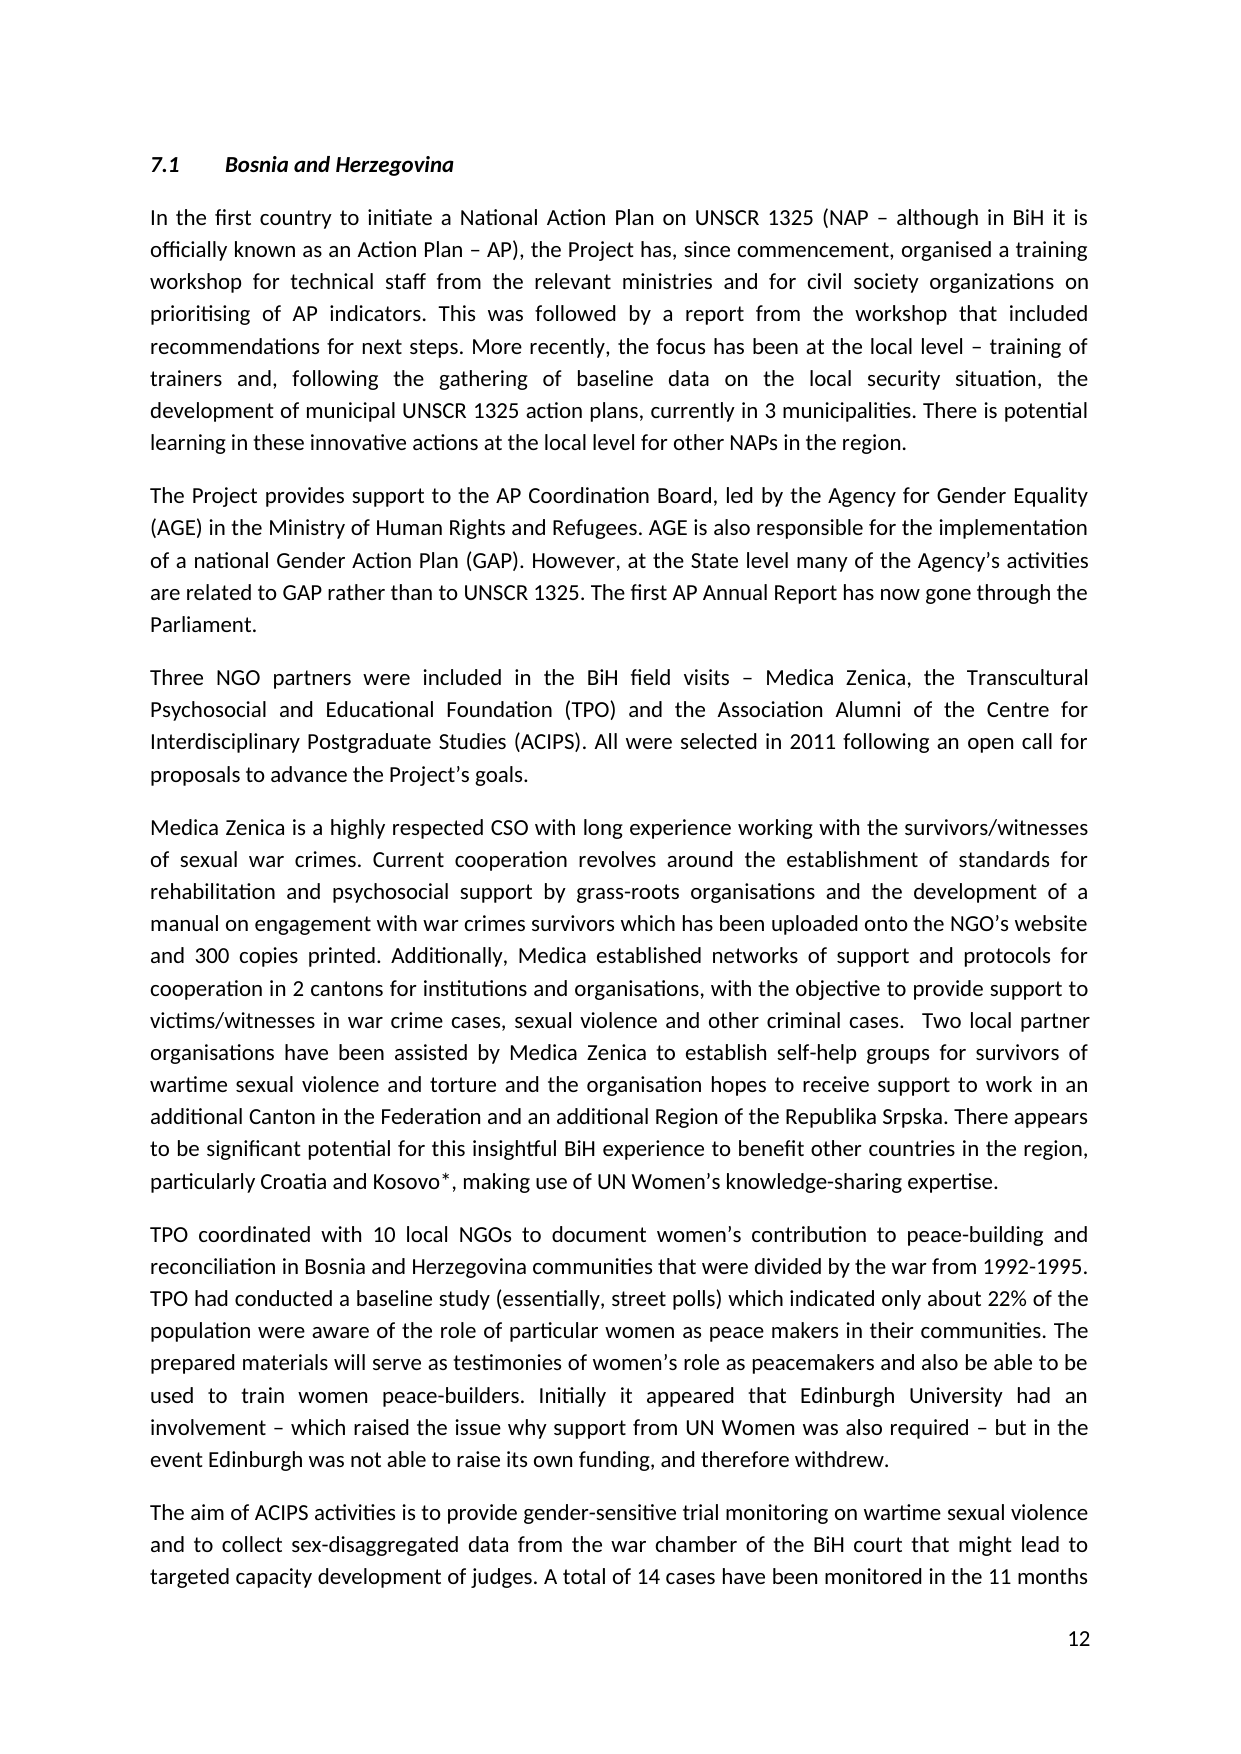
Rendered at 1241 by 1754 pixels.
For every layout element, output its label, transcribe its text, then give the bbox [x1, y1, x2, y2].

text Three NGO partners were included in the BiH field visits – Medica Zenica, the Transcultural Psychosocial and Educational Foundation (TPO) and the Association Alumni of the Centre for Interdisciplinary Postgraduate Studies (ACIPS). All were selected in 2011 following an open call for proposals to advance the Project’s goals. [150, 663, 1090, 788]
text TPO coordinated with 10 local NGOs to document women’s contribution to peace-building and reconciliation in Bosnia and Herzegovina communities that were divided by the war from 1992-1995. TPO had conducted a baseline study (essentially, street polls) which indicated only about 22% of the population were aware of the role of particular women as peace makers in their communities. The prepared materials will serve as testimonies of women’s role as peacemakers and also be able to be used to train women peace-builders. Initially it appeared that Edinburgh University had an involvement – which raised the issue why support from UN Women was also required – but in the event Edinburgh was not able to raise its own funding, and therefore withdrew. [150, 1220, 1090, 1473]
text In the first country to initiate a National Action Plan on UNSCR 1325 (NAP – although in BiH it is officially known as an Action Plan – AP), the Project has, since commencement, organised a training workshop for technical staff from the relevant ministries and for civil society organizations on prioritising of AP indicators. This was followed by a report from the workshop that included recommendations for next steps. More recently, the focus has been at the local level – training of trainers and, following the gathering of baseline data on the local security situation, the development of municipal UNSCR 1325 action plans, currently in 3 municipalities. There is potential learning in these innovative actions at the local level for other NAPs in the region. [150, 203, 1090, 456]
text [150, 1498, 1090, 1591]
text Medica Zenica is a highly respected CSO with long experience working with the survivors/witnesses of sexual war crimes. Current cooperation revolves around the establishment of standards for rehabilitation and psychosocial support by grass-roots organisations and the development of a manual on engagement with war crimes survivors which has been uploaded onto the NGO’s website and 300 copies printed. Additionally, Medica established networks of support and protocols for cooperation in 2 cantons for institutions and organisations, with the objective to provide support to victims/witnesses in war crime cases, sexual violence and other criminal cases. Two local partner organisations have been assisted by Medica Zenica to establish self-help groups for survivors of wartime sexual violence and torture and the organisation hopes to receive support to work in an additional Canton in the Federation and an additional Region of the Republika Srpska. There appears to be significant potential for this insightful BiH experience to benefit other countries in the region, particularly Croatia and Kosovo*, making use of UN Women’s knowledge-sharing expertise. [150, 813, 1090, 1195]
text 7.1 Bosnia and Herzegovina [150, 150, 1090, 178]
text The Project provides support to the AP Coordination Board, led by the Agency for Gender Equality (AGE) in the Ministry of Human Rights and Refugees. AGE is also responsible for the implementation of a national Gender Action Plan (GAP). However, at the State level many of the Agency’s activities are related to GAP rather than to UNSCR 1325. The first AP Annual Report has now gone through the Parliament. [150, 481, 1090, 638]
